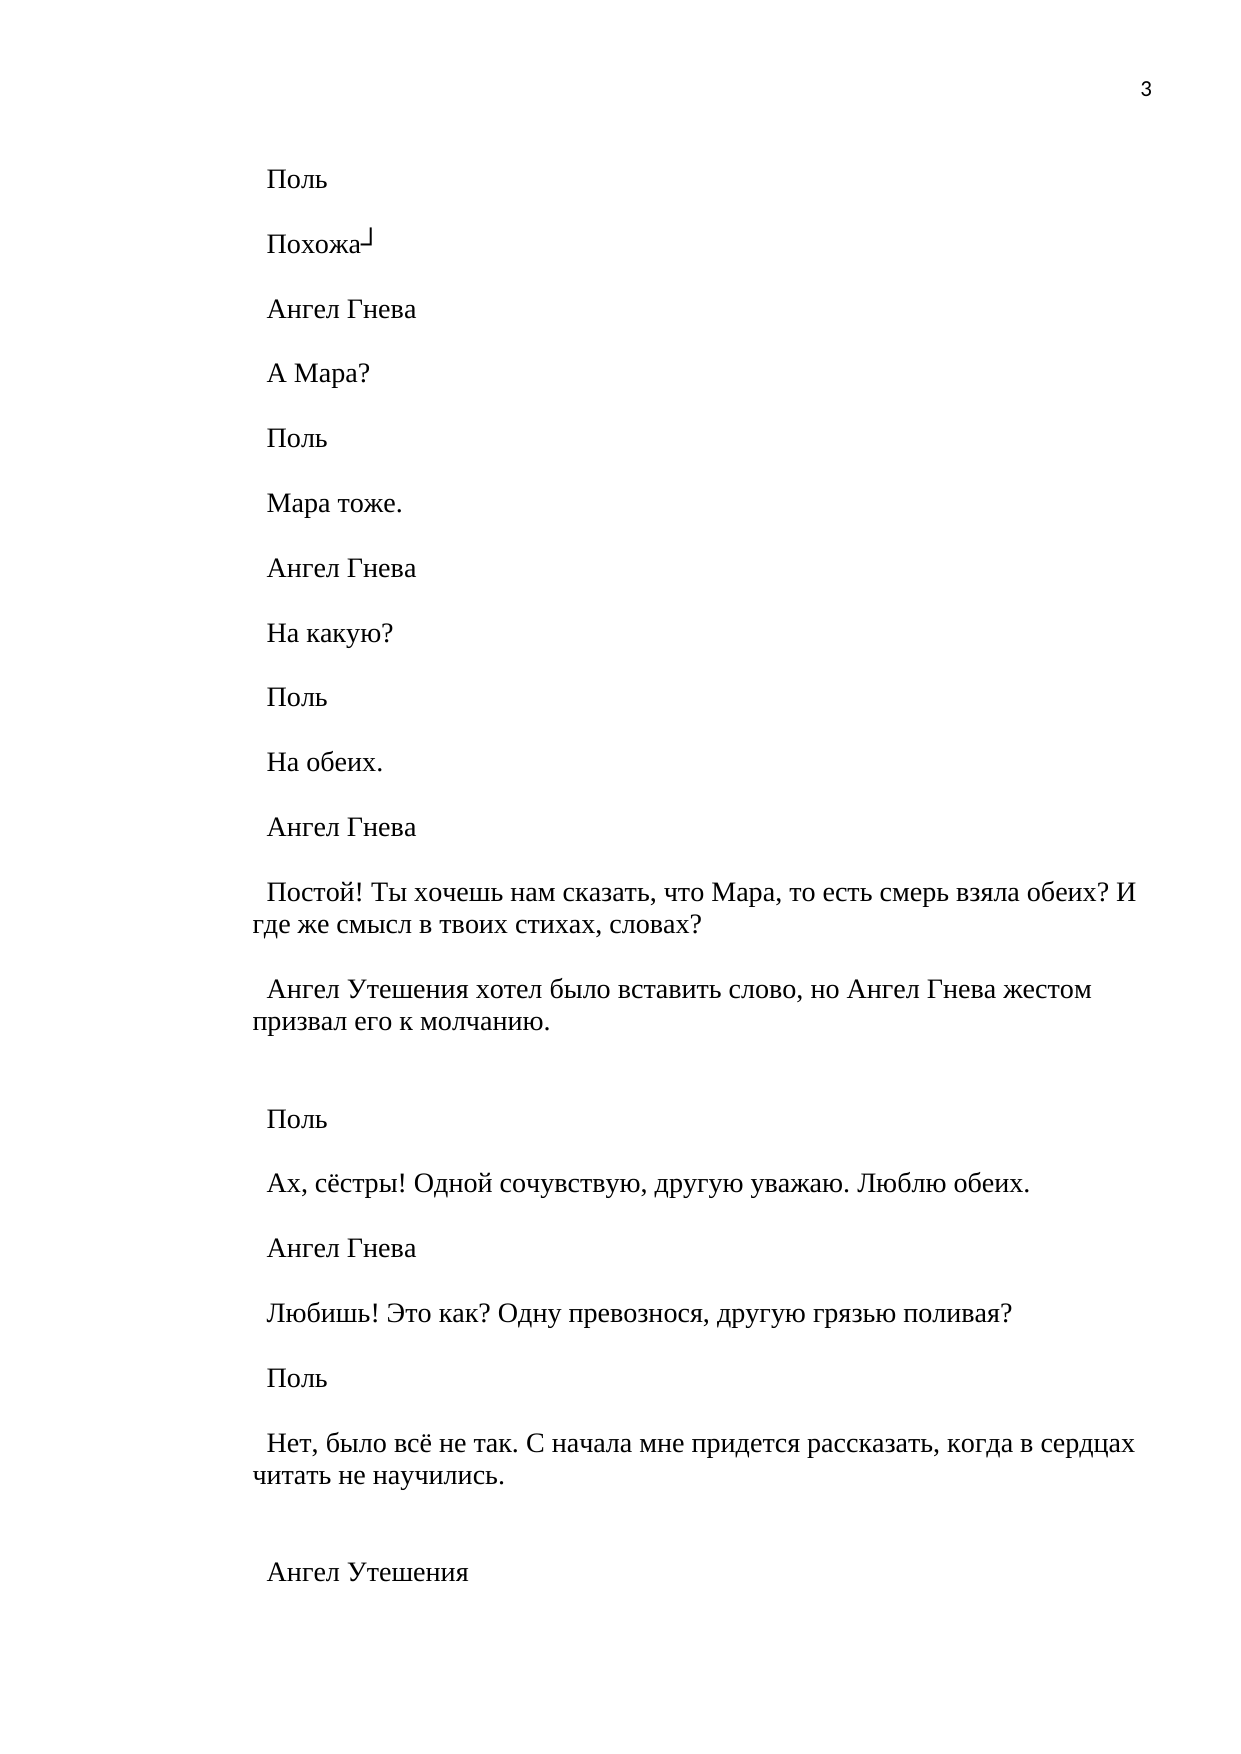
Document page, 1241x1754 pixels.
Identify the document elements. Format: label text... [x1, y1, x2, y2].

text Ангел Гнева [252, 810, 1152, 842]
text Ангел Гнева [252, 551, 1152, 583]
text Поль [252, 1102, 1152, 1134]
text Ангел Гнева [252, 292, 1152, 324]
text На обеих. [252, 745, 1152, 778]
text Поль [252, 681, 1152, 713]
text Поль [252, 162, 1152, 194]
text На какую? [252, 616, 1152, 648]
text Нет, было всё не так. С начала мне придется рассказать, когда в сердцах читать не научились. [252, 1426, 1152, 1490]
text Поль [252, 421, 1152, 454]
text Ах, сёстры! Одной сочувствую, другую уважаю. Люблю обеих. [252, 1166, 1152, 1199]
text Любишь! Это как? Одну превознося, другую грязью поливая? [252, 1296, 1152, 1328]
text А Мара? [252, 357, 1152, 389]
text Похожа┘ [252, 227, 1152, 259]
text Ангел Утешения хотел было вставить слово, но Ангел Гнева жестом призвал его к молчанию. [252, 972, 1152, 1037]
text Поль [252, 1361, 1152, 1393]
text Ангел Утешения [252, 1555, 1152, 1588]
text Мара тоже. [252, 486, 1152, 518]
text Постой! Ты хочешь нам сказать, что Мара, то есть смерь взяла обеих? И где же смысл в твоих стихах, словах? [252, 875, 1152, 940]
text Ангел Гнева [252, 1231, 1152, 1264]
